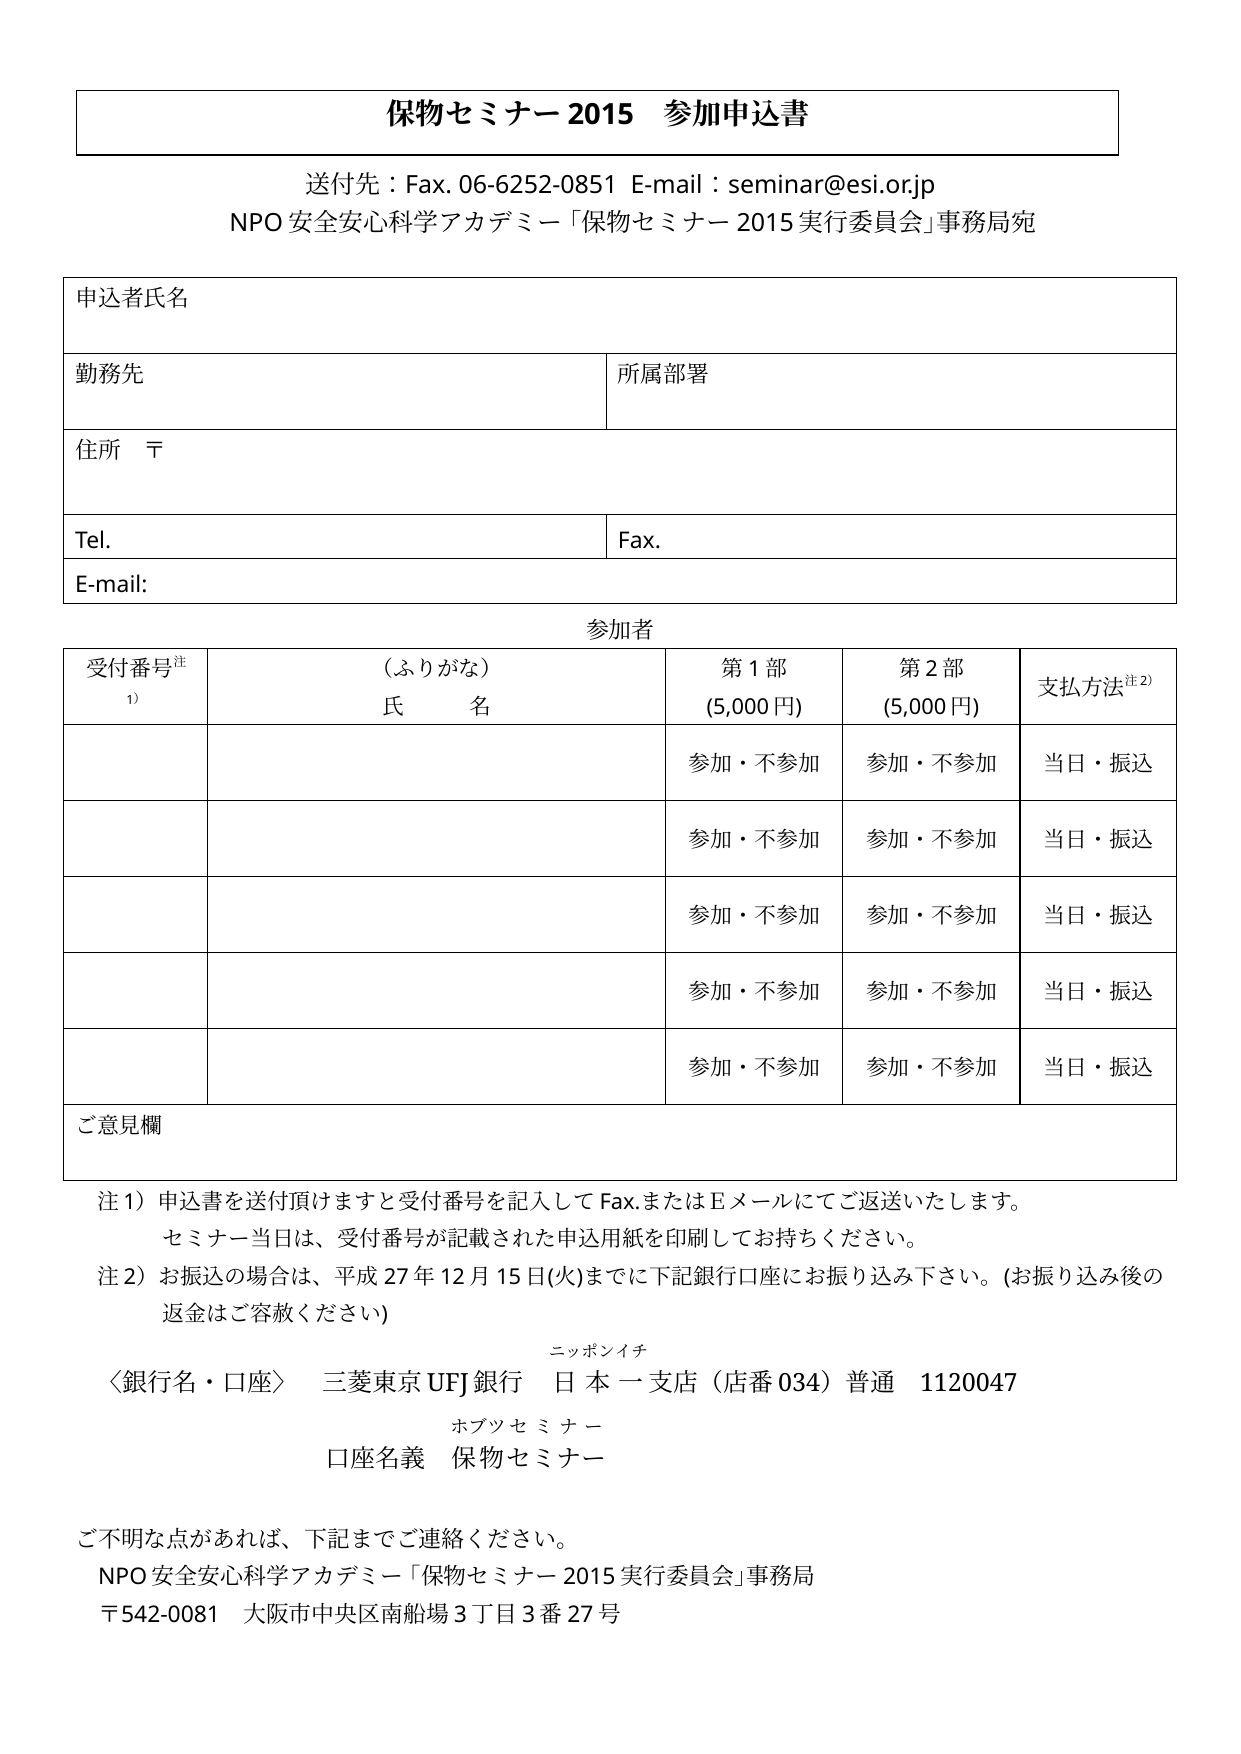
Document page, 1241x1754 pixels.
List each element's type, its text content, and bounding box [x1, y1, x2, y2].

table_cell Fax. [607, 515, 1176, 558]
text NPO安全安心科学アカデミー ｢保物セミナー2015実行委員会｣事務局宛 [75, 202, 1165, 239]
table_cell 当日・振込 [1021, 1029, 1176, 1104]
table_cell 参加・不参加 [843, 725, 1019, 800]
table_cell 当日・振込 [1021, 953, 1176, 1028]
table_cell 当日・振込 [1021, 877, 1176, 952]
text 注2）お振込の場合は、平成27年12月15日(火)までに下記銀行口座にお振り込み下さい。(お振り込み後の返金はご容赦ください) [97, 1256, 1165, 1331]
table_cell 参加・不参加 [843, 877, 1019, 952]
table_cell 支払方法注2） [1021, 649, 1176, 724]
table_cell 参加・不参加 [666, 801, 842, 876]
table_cell [64, 953, 207, 1028]
table_cell [64, 1029, 207, 1104]
table_cell [208, 801, 665, 876]
table_cell 当日・振込 [1021, 725, 1176, 800]
table_cell （ふりがな） 氏 名 [208, 649, 665, 724]
table_cell [208, 877, 665, 952]
table_cell 勤務先 [64, 354, 606, 429]
text セミナー当日は、受付番号が記載された申込用紙を印刷してお持ちください。 [75, 1218, 1165, 1256]
table_cell 参加・不参加 [843, 953, 1019, 1028]
table_cell 参加・不参加 [843, 801, 1019, 876]
table_cell [208, 1029, 665, 1104]
text NPO安全安心科学アカデミー ｢保物セミナー2015実行委員会｣事務局 [75, 1556, 1165, 1593]
table_cell [64, 877, 207, 952]
table_cell 第2部 (5,000円) [843, 649, 1019, 724]
table_cell 参加・不参加 [666, 877, 842, 952]
table_cell 参加・不参加 [666, 953, 842, 1028]
table_cell Tel. [64, 515, 606, 558]
table_cell [64, 725, 207, 800]
table_cell [208, 725, 665, 800]
table_cell 当日・振込 [1021, 801, 1176, 876]
table_cell [208, 953, 665, 1028]
text ご不明な点があれば、下記までご連絡ください。 [75, 1518, 1165, 1556]
table_cell E-mail: [64, 559, 1176, 603]
table_cell 参加・不参加 [666, 725, 842, 800]
table_cell 所属部署 [607, 354, 1176, 429]
table_cell ご意見欄 [64, 1105, 1176, 1180]
table_header 申込者氏名 [64, 278, 1176, 353]
text 注1）申込書を送付頂けますと受付番号を記入してFax.またはＥメールにてご返送いたします。 [75, 1181, 1165, 1218]
table_cell 参加・不参加 [843, 1029, 1019, 1104]
text 口座名義 [75, 1406, 1165, 1481]
table_cell [64, 801, 207, 876]
text 送付先：Fax. 06-6252-0851 E-mail：seminar@esi.or.jp [75, 164, 1165, 202]
table_cell 参加者 [64, 604, 1176, 648]
text 〈銀行名・口座〉 三菱東京UFJ銀行 支店（店番034）普通 1120047 [97, 1331, 1165, 1406]
table_cell 第1部 (5,000円) [666, 649, 842, 724]
table_cell 参加・不参加 [666, 1029, 842, 1104]
table_cell 住所 〒 [64, 430, 1176, 514]
text 〒542-0081 大阪市中央区南船場3丁目3番27号 [75, 1593, 1165, 1631]
table_cell 受付番号注1） [64, 649, 207, 724]
